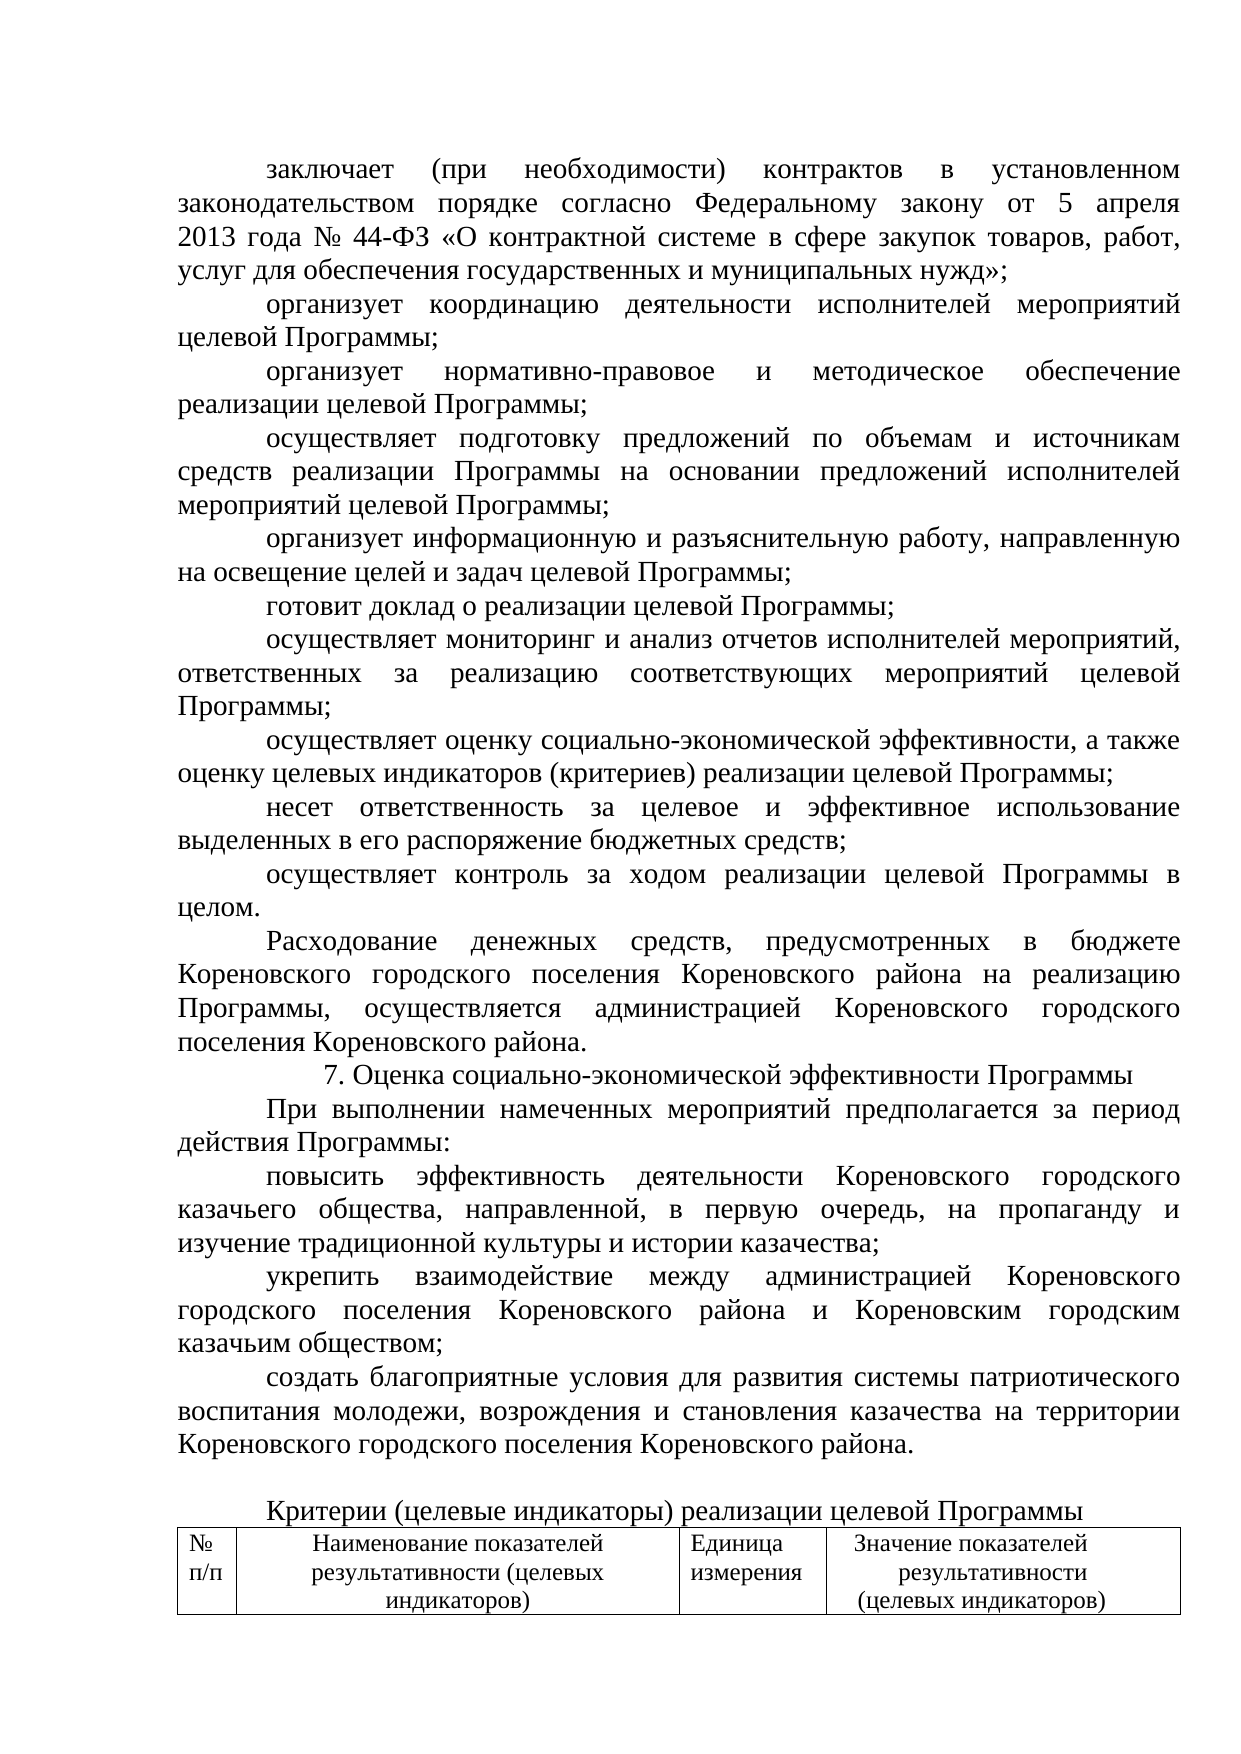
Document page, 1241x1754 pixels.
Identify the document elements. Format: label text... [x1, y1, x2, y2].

text осуществляет контроль за ходом реализации целевой Программы в целом. [177, 856, 1181, 923]
text организует нормативно-правовое и методическое обеспечение реализации целевой Программы; [177, 353, 1181, 420]
text Критерии (целевые индикаторы) реализации целевой Программы [177, 1493, 1181, 1527]
table_header Значение показателей результативности (целевых индикаторов) [827, 1528, 1180, 1614]
text организует информационную и разъяснительную работу, направленную на освещение целей и задач целевой Программы; [177, 521, 1181, 588]
text осуществляет подготовку предложений по объемам и источникам средств реализации Программы на основании предложений исполнителей мероприятий целевой Программы; [177, 420, 1181, 521]
text создать благоприятные условия для развития системы патриотического воспитания молодежи, возрождения и становления казачества на территории Кореновского городского поселения Кореновского района. [177, 1359, 1181, 1460]
text При выполнении намеченных мероприятий предполагается за период действия Программы: [177, 1091, 1181, 1158]
table_header Единица измерения [680, 1528, 826, 1614]
text готовит доклад о реализации целевой Программы; [177, 588, 1181, 621]
text укрепить взаимодействие между администрацией Кореновского городского поселения Кореновского района и Кореновским городским казачьим обществом; [177, 1258, 1181, 1359]
text осуществляет оценку социально-экономической эффективности, а также оценку целевых индикаторов (критериев) реализации целевой Программы; [177, 722, 1181, 789]
text организует координацию деятельности исполнителей мероприятий целевой Программы; [177, 286, 1181, 353]
text Расходование денежных средств, предусмотренных в бюджете Кореновского городского поселения Кореновского района на реализацию Программы, осуществляется администрацией Кореновского городского поселения Кореновского района. [177, 923, 1181, 1057]
table_header № п/п [178, 1528, 236, 1614]
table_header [237, 1528, 679, 1614]
text осуществляет мониторинг и анализ отчетов исполнителей мероприятий, ответственных за реализацию соответствующих мероприятий целевой Программы; [177, 621, 1181, 722]
text несет ответственность за целевое и эффективное использование выделенных в его распоряжение бюджетных средств; [177, 789, 1181, 856]
list заключает (при необходимости) контрактов в установленном законодательством порядке согласно Федеральному закону от 5 апреля 2013 года № 44-ФЗ «О контрактной системе в сфере закупок товаров, работ, услуг для обеспечения государственных и муниципальных нужд»; [177, 152, 1181, 286]
text повысить эффективность деятельности Кореновского городского казачьего общества, направленной, в первую очередь, на пропаганду и изучение традиционной культуры и истории казачества; [177, 1158, 1181, 1258]
text 7. Оценка социально-экономической эффективности Программы [177, 1057, 1181, 1091]
